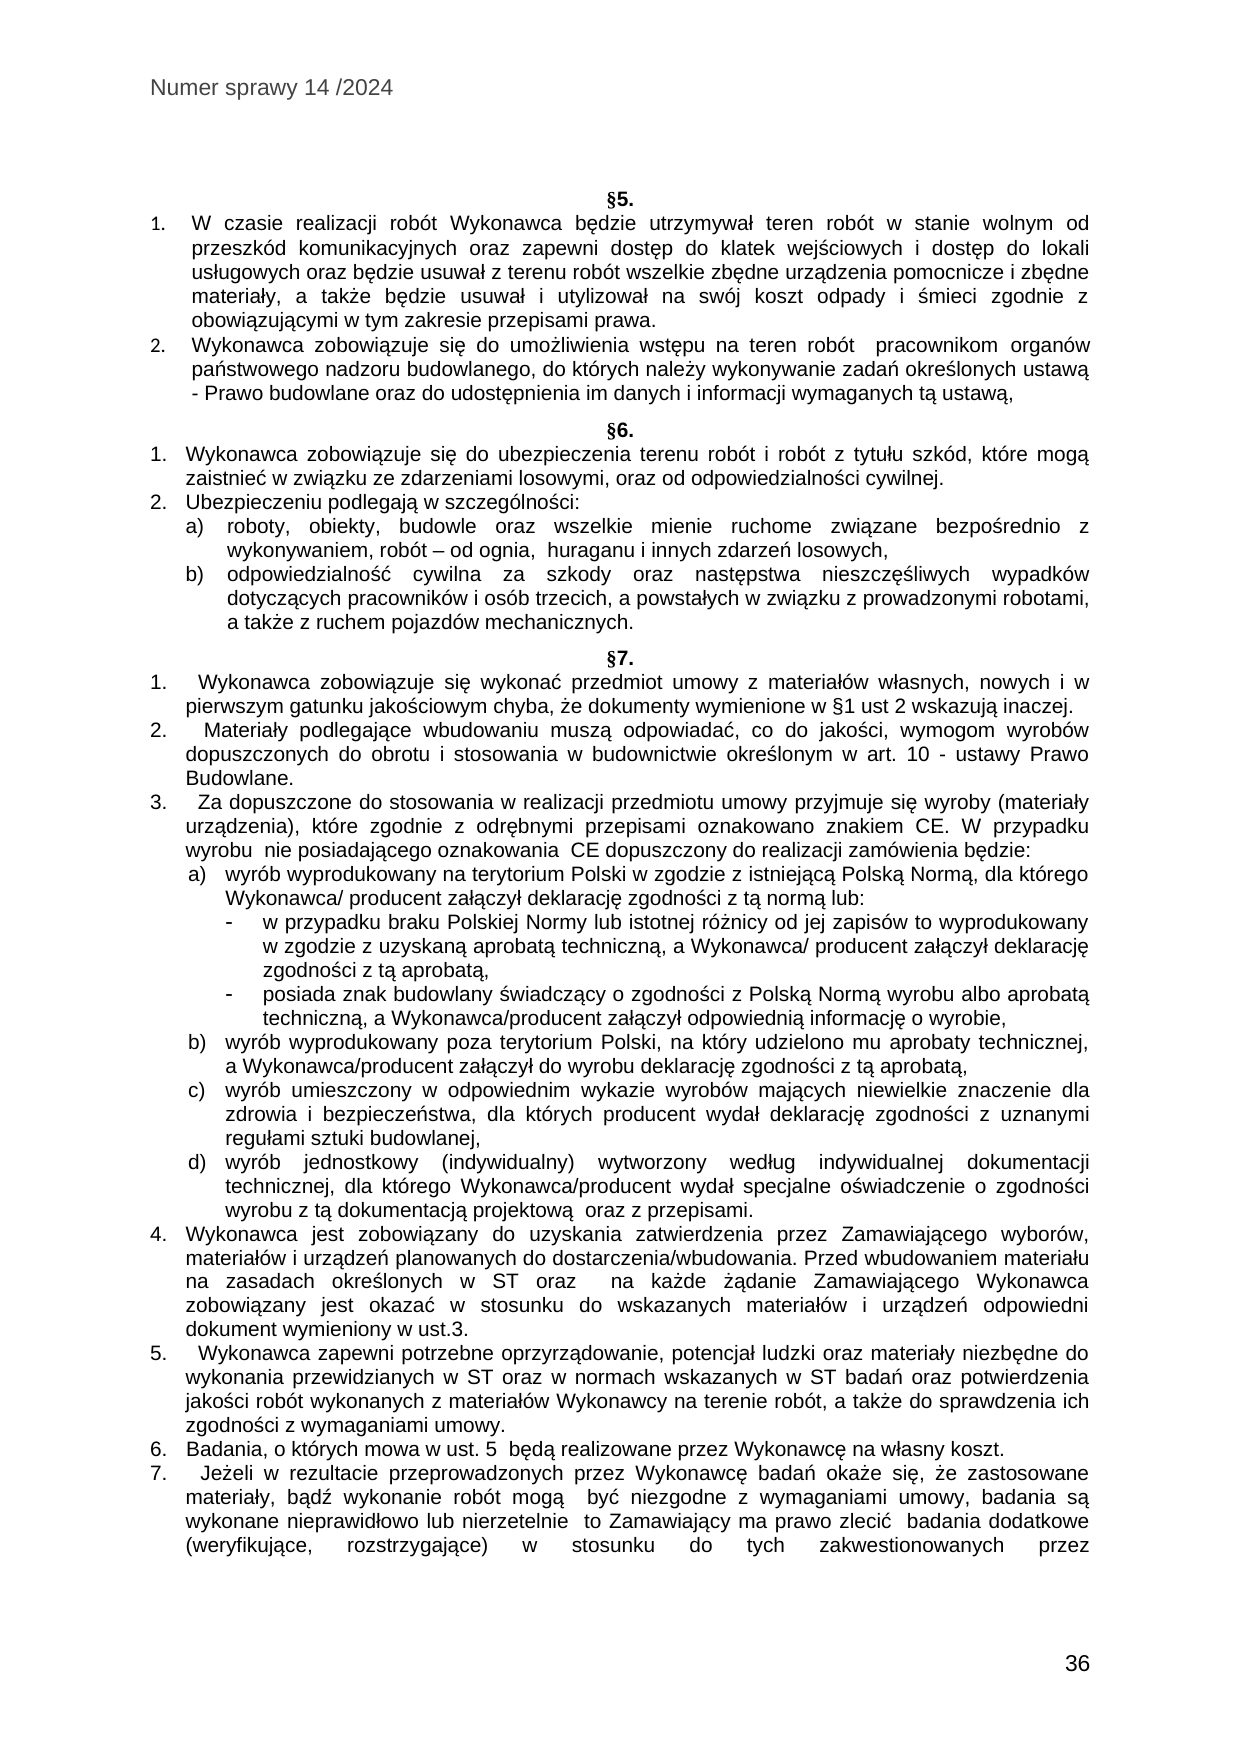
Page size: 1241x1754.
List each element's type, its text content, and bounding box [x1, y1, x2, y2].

text 7. [150, 646, 1090, 670]
list wyrób wyprodukowany poza terytorium Polski, na który udzielono mu aprobaty technicznej, a Wykonawca/producent załączył do wyrobu deklarację zgodności z tą aprobatą, [188, 1030, 1090, 1078]
text 6. [150, 418, 1090, 442]
list Wykonawca zobowiązuje się do umożliwienia wstępu na teren robót pracownikom organów państwowego nadzoru budowlanego, do których należy wykonywanie zadań określonych ustawą - Prawo budowlane oraz do udostępnienia im danych i informacji wymaganych tą ustawą, [150, 332, 1090, 405]
list Za dopuszczone do stosowania w realizacji przedmiotu umowy przyjmuje się wyroby (materiały urządzenia), które zgodnie z odrębnymi przepisami oznakowano znakiem CE. W przypadku wyrobu nie posiadającego oznakowania CE dopuszczony do realizacji zamówienia będzie: [150, 790, 1090, 862]
list Badania, o których mowa w ust. 5 będą realizowane przez Wykonawcę na własny koszt. [150, 1437, 1090, 1461]
list wyrób umieszczony w odpowiednim wykazie wyrobów mających niewielkie znaczenie dla zdrowia i bezpieczeństwa, dla których producent wydał deklarację zgodności z uznanymi regułami sztuki budowlanej, [188, 1078, 1090, 1149]
list Wykonawca zapewni potrzebne oprzyrządowanie, potencjał ludzki oraz materiały niezbędne do wykonania przewidzianych w ST oraz w normach wskazanych w ST badań oraz potwierdzenia jakości robót wykonanych z materiałów Wykonawcy na terenie robót, a także do sprawdzenia ich zgodności z wymaganiami umowy. [150, 1341, 1090, 1437]
list odpowiedzialność cywilna za szkody oraz następstwa nieszczęśliwych wypadków dotyczących pracowników i osób trzecich, a powstałych w związku z prowadzonymi robotami, a także z ruchem pojazdów mechanicznych. [185, 562, 1090, 633]
list roboty, obiekty, budowle oraz wszelkie mienie ruchome związane bezpośrednio z wykonywaniem, robót – od ognia, huraganu i innych zdarzeń losowych, [185, 514, 1090, 562]
list posiada znak budowlany świadczący o zgodności z Polską Normą wyrobu albo aprobatą techniczną, a Wykonawca/producent załączył odpowiednią informację o wyrobie, [225, 982, 1090, 1030]
list Wykonawca jest zobowiązany do uzyskania zatwierdzenia przez Zamawiającego wyborów, materiałów i urządzeń planowanych do dostarczenia/wbudowania. Przed wbudowaniem materiału na zasadach określonych w ST oraz na każde żądanie Zamawiającego Wykonawca zobowiązany jest okazać w stosunku do wskazanych materiałów i urządzeń odpowiedni dokument wymieniony w ust.3. [150, 1221, 1090, 1341]
list Ubezpieczeniu podlegają w szczególności: [150, 490, 1090, 514]
list Wykonawca zobowiązuje się do ubezpieczenia terenu robót i robót z tytułu szkód, które mogą zaistnieć w związku ze zdarzeniami losowymi, oraz od odpowiedzialności cywilnej. [150, 442, 1090, 490]
list w przypadku braku Polskiej Normy lub istotnej różnicy od jej zapisów to wyprodukowany w zgodzie z uzyskaną aprobatą techniczną, a Wykonawca/ producent załączył deklarację zgodności z tą aprobatą, [225, 910, 1090, 982]
list W czasie realizacji robót Wykonawca będzie utrzymywał teren robót w stanie wolnym od przeszkód komunikacyjnych oraz zapewni dostęp do klatek wejściowych i dostęp do lokali usługowych oraz będzie usuwał z terenu robót wszelkie zbędne urządzenia pomocnicze i zbędne materiały, a także będzie usuwał i utylizował na swój koszt odpady i śmieci zgodnie z obowiązującymi w tym zakresie przepisami prawa. [150, 211, 1090, 332]
list wyrób wyprodukowany na terytorium Polski w zgodzie z istniejącą Polską Normą, dla którego Wykonawca/ producent załączył deklarację zgodności z tą normą lub: [188, 862, 1090, 910]
list Wykonawca zobowiązuje się wykonać przedmiot umowy z materiałów własnych, nowych i w pierwszym gatunku jakościowym chyba, że dokumenty wymienione w §1 ust 2 wskazują inaczej. [150, 670, 1090, 718]
text 5. [150, 186, 1090, 211]
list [150, 1461, 1090, 1557]
list wyrób jednostkowy (indywidualny) wytworzony według indywidualnej dokumentacji technicznej, dla którego Wykonawca/producent wydał specjalne oświadczenie o zgodności wyrobu z tą dokumentacją projektową oraz z przepisami. [188, 1149, 1090, 1221]
list Materiały podlegające wbudowaniu muszą odpowiadać, co do jakości, wymogom wyrobów dopuszczonych do obrotu i stosowania w budownictwie określonym w art. 10 - ustawy Prawo Budowlane. [150, 718, 1090, 790]
